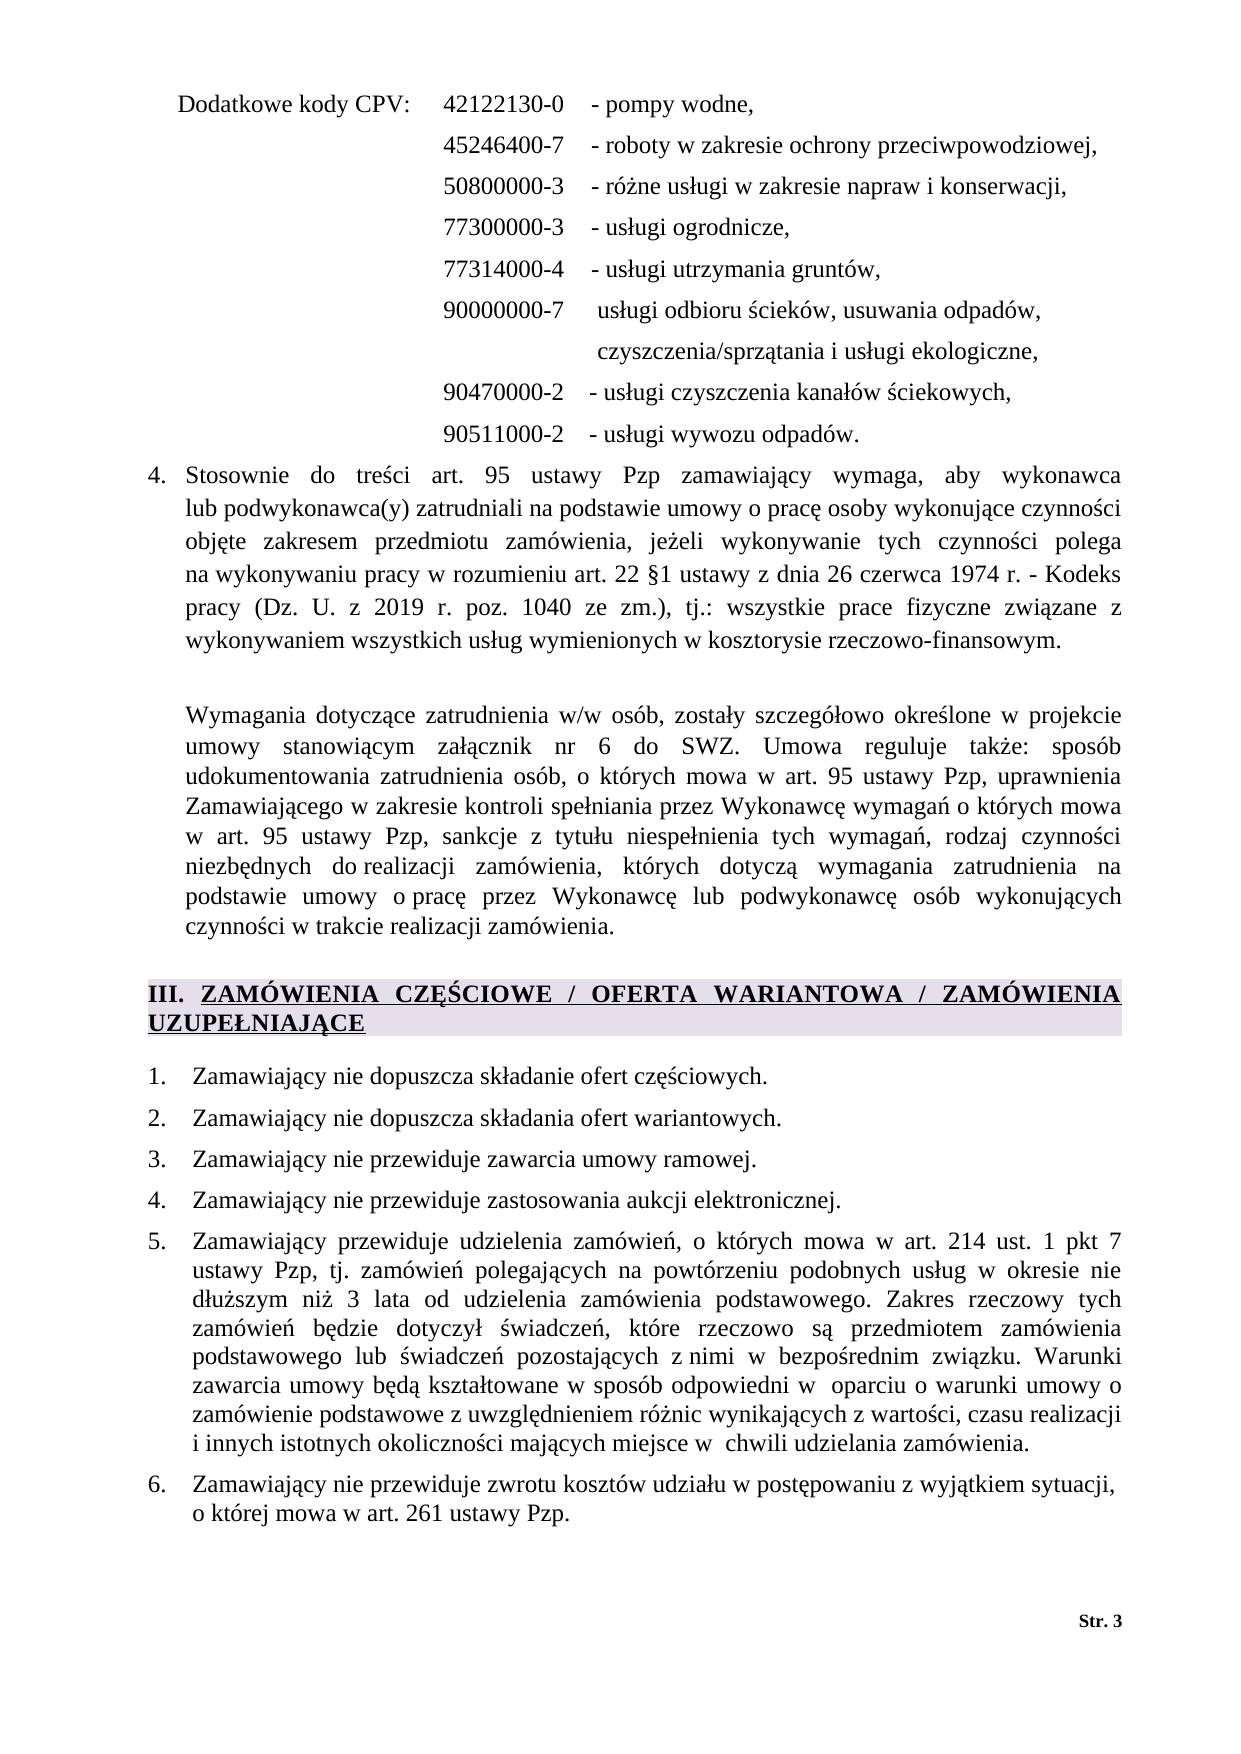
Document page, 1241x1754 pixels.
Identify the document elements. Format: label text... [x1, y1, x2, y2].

text 90511000-2 - usługi wywozu odpadów. [148, 419, 1122, 447]
list Stosownie do treści art. 95 ustawy Pzp zamawiający wymaga, aby wykonawca lub podwykonawca(y) zatrudniali na podstawie umowy o pracę osoby wykonujące czynności objęte zakresem przedmiotu zamówienia, jeżeli wykonywanie tych czynności polega na wykonywaniu pracy w rozumieniu art. 22 §1 ustawy z dnia 26 czerwca 1974 r. - Kodeks pracy (Dz. U. z 2019 r. poz. 1040 ze zm.), tj.: wszystkie prace fizyczne związane z wykonywaniem wszystkich usług wymienionych w kosztorysie rzeczowo-finansowym. [148, 460, 1122, 654]
list Zamawiający nie przewiduje zawarcia umowy ramowej. [148, 1144, 1122, 1173]
subtitle III. ZAMÓWIENIA CZĘŚCIOWE / OFERTA WARIANTOWA / ZAMÓWIENIA UZUPEŁNIAJĄCE [148, 979, 1122, 1036]
text 77300000-3 - usługi ogrodnicze, [148, 212, 1122, 241]
text czyszczenia/sprzątania i usługi ekologiczne, [148, 336, 1122, 365]
text 45246400-7 - roboty w zakresie ochrony przeciwpowodziowej, [133, 130, 1122, 159]
list Zamawiający nie przewiduje zwrotu kosztów udziału w postępowaniu z wyjątkiem sytuacji, o której mowa w art. 261 ustawy Pzp. [148, 1469, 1122, 1526]
list Zamawiający przewiduje udzielenia zamówień, o których mowa w art. 214 ust. 1 pkt 7 ustawy Pzp, tj. zamówień polegających na powtórzeniu podobnych usług w okresie nie dłuższym niż 3 lata od udzielenia zamówienia podstawowego. Zakres rzeczowy tych zamówień będzie dotyczył świadczeń, które rzeczowo są przedmiotem zamówienia podstawowego lub świadczeń pozostających z nimi w bezpośrednim związku. Warunki zawarcia umowy będą kształtowane w sposób odpowiedni w oparciu o warunki umowy o zamówienie podstawowe z uwzględnieniem różnic wynikających z wartości, czasu realizacji i innych istotnych okoliczności mających miejsce w chwili udzielania zamówienia. [148, 1226, 1122, 1456]
text 50800000-3 - różne usługi w zakresie napraw i konserwacji, [133, 171, 1122, 200]
list Wymagania dotyczące zatrudnienia w/w osób, zostały szczegółowo określone w projekcie umowy stanowiącym załącznik nr 6 do SWZ. Umowa reguluje także: sposób udokumentowania zatrudnienia osób, o których mowa w art. 95 ustawy Pzp, uprawnienia Zamawiającego w zakresie kontroli spełniania przez Wykonawcę wymagań o których mowa w art. 95 ustawy Pzp, sankcje z tytułu niespełnienia tych wymagań, rodzaj czynności niezbędnych do realizacji zamówienia, których dotyczą wymagania zatrudnienia na podstawie umowy o pracę przez Wykonawcę lub podwykonawcę osób wykonujących czynności w trakcie realizacji zamówienia. [185, 701, 1122, 940]
text Dodatkowe kody CPV: 42122130-0 - pompy wodne, [133, 89, 1122, 117]
text 90000000-7 usługi odbioru ścieków, usuwania odpadów, [148, 295, 1122, 324]
list Zamawiający nie przewiduje zastosowania aukcji elektronicznej. [148, 1185, 1122, 1214]
list Zamawiający nie dopuszcza składania ofert wariantowych. [148, 1103, 1122, 1131]
text 90470000-2 - usługi czyszczenia kanałów ściekowych, [148, 377, 1122, 406]
list Zamawiający nie dopuszcza składanie ofert częściowych. [148, 1061, 1122, 1090]
text 77314000-4 - usługi utrzymania gruntów, [148, 254, 1122, 282]
